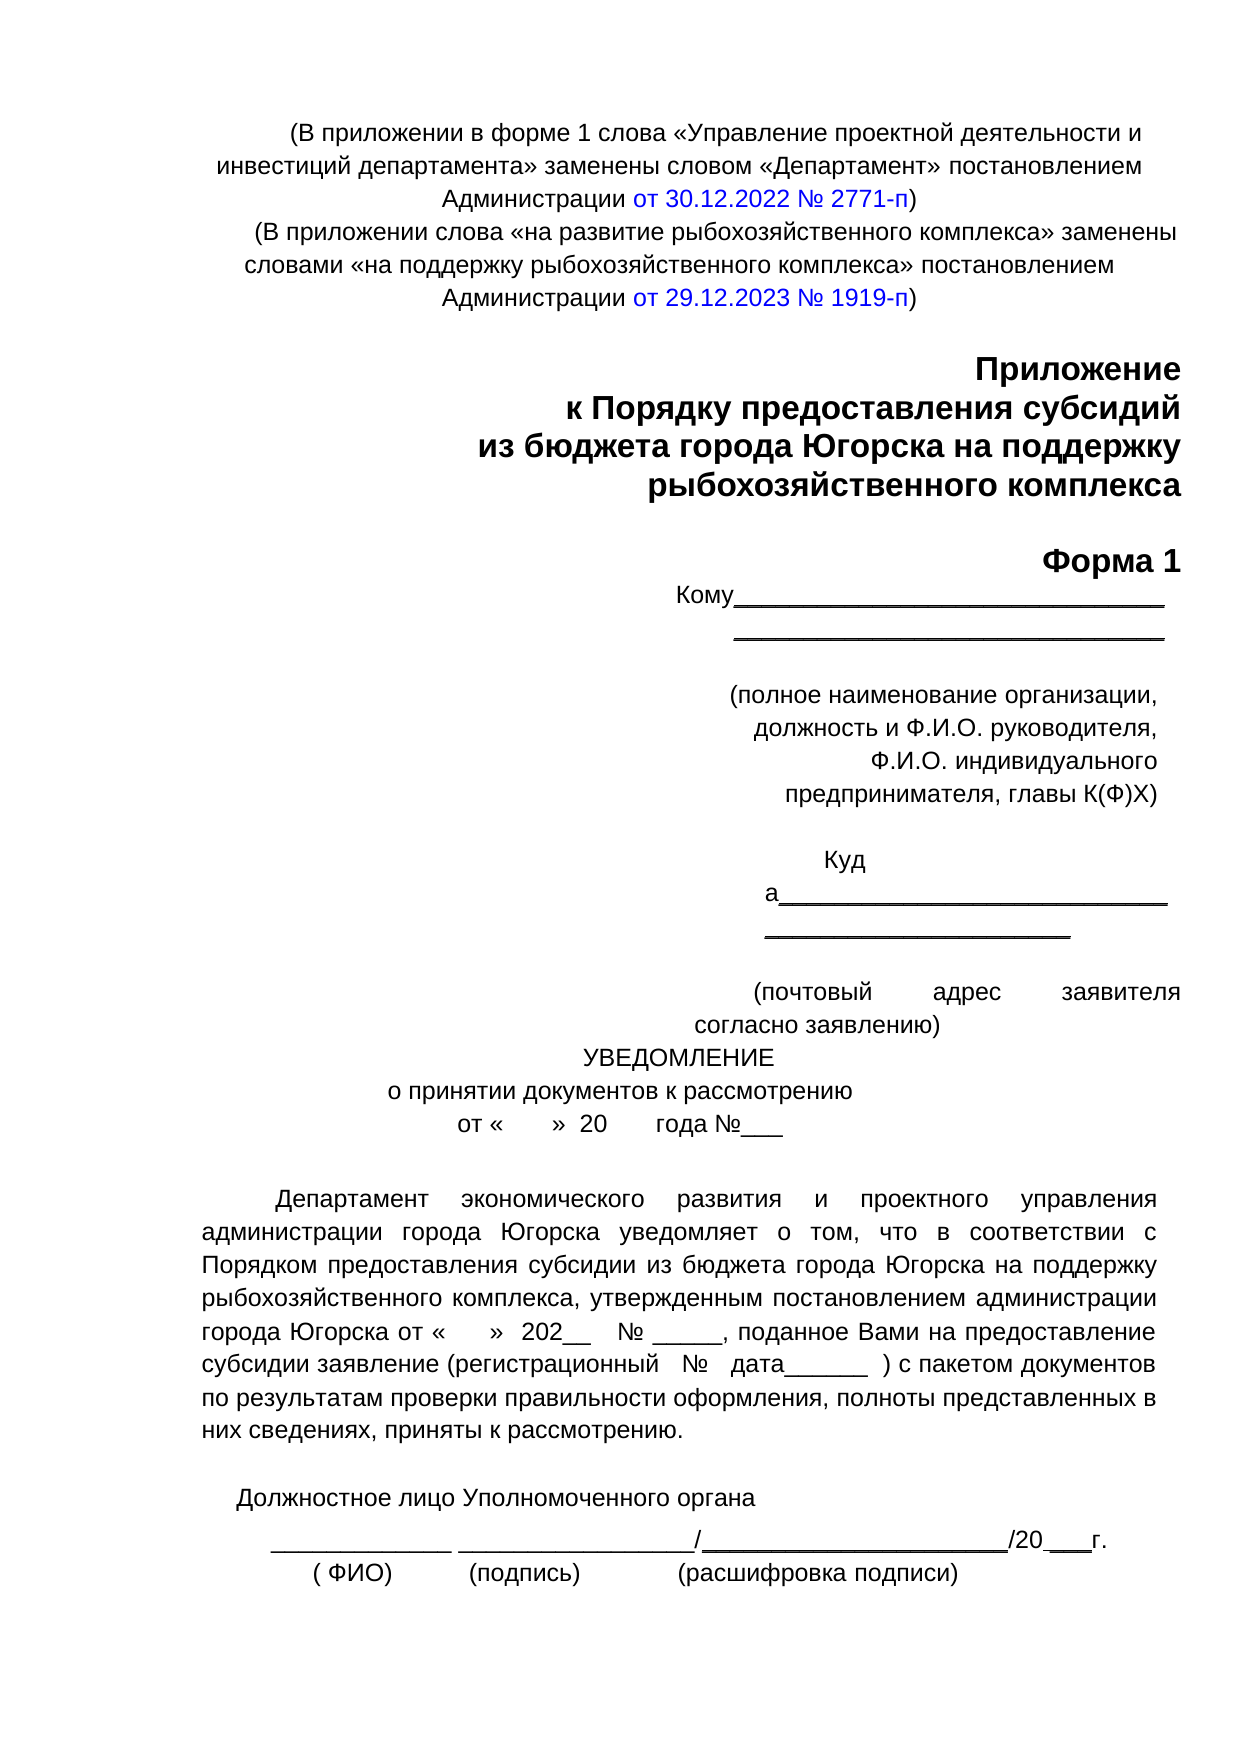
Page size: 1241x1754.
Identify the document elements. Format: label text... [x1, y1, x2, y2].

text Куда__________________________________________________ [764, 845, 1181, 940]
text (почтовый адрес заявителя согласно заявлению) [694, 977, 1181, 1039]
text (полное наименование организации, должность и Ф.И.О. руководителя, Ф.И.О. индивидуального предпринимателя, главы К(Ф)Х) [709, 680, 1157, 808]
subtitle к Порядку предоставления субсидий [177, 388, 1181, 426]
text ( ФИО) (подпись) (расшифровка подписи) [177, 1558, 1181, 1587]
text (В приложении в форме 1 слова «Управление проектной деятельности и инвестиций департамента» заменены словом «Департамент» постановлением Администрации от 30.12.2022 № 2771-п) [177, 118, 1181, 213]
text Должностное лицо Уполномоченного органа [177, 1483, 1181, 1511]
text _______________________________ [177, 613, 1165, 642]
text Кому_______________________________ [177, 580, 1165, 609]
text (В приложении слова «на развитие рыбохозяйственного комплекса» заменены словами «на поддержку рыбохозяйственного комплекса» постановлением Администрации от 29.12.2023 № 1919-п) [177, 217, 1181, 312]
text Департамент экономического развития и проектного управления администрации города Югорска уведомляет о том, что в соответствии с Порядком предоставления субсидии из бюджета города Югорска на поддержку рыбохозяйственного комплекса, утвержденным постановлением администрации города Югорска от « » 202__ № _____, поданное Вами на предоставление субсидии заявление (регистрационный № дата______ ) с пакетом документов по результатам проверки правильности оформления, полноты представленных в них сведениях, приняты к рассмотрению. [201, 1184, 1158, 1444]
text УВЕДОМЛЕНИЕ [176, 1043, 1181, 1072]
subtitle Форма 1 [177, 541, 1181, 580]
subtitle из бюджета города Югорска на поддержку рыбохозяйственного комплекса [177, 426, 1181, 503]
text от « » 20 года №___ [176, 1109, 1064, 1138]
text о принятии документов к рассмотрению [176, 1076, 1064, 1105]
subtitle Приложение [177, 349, 1181, 388]
text _____________ _________________/______________________/20 ___г. [177, 1525, 1181, 1554]
